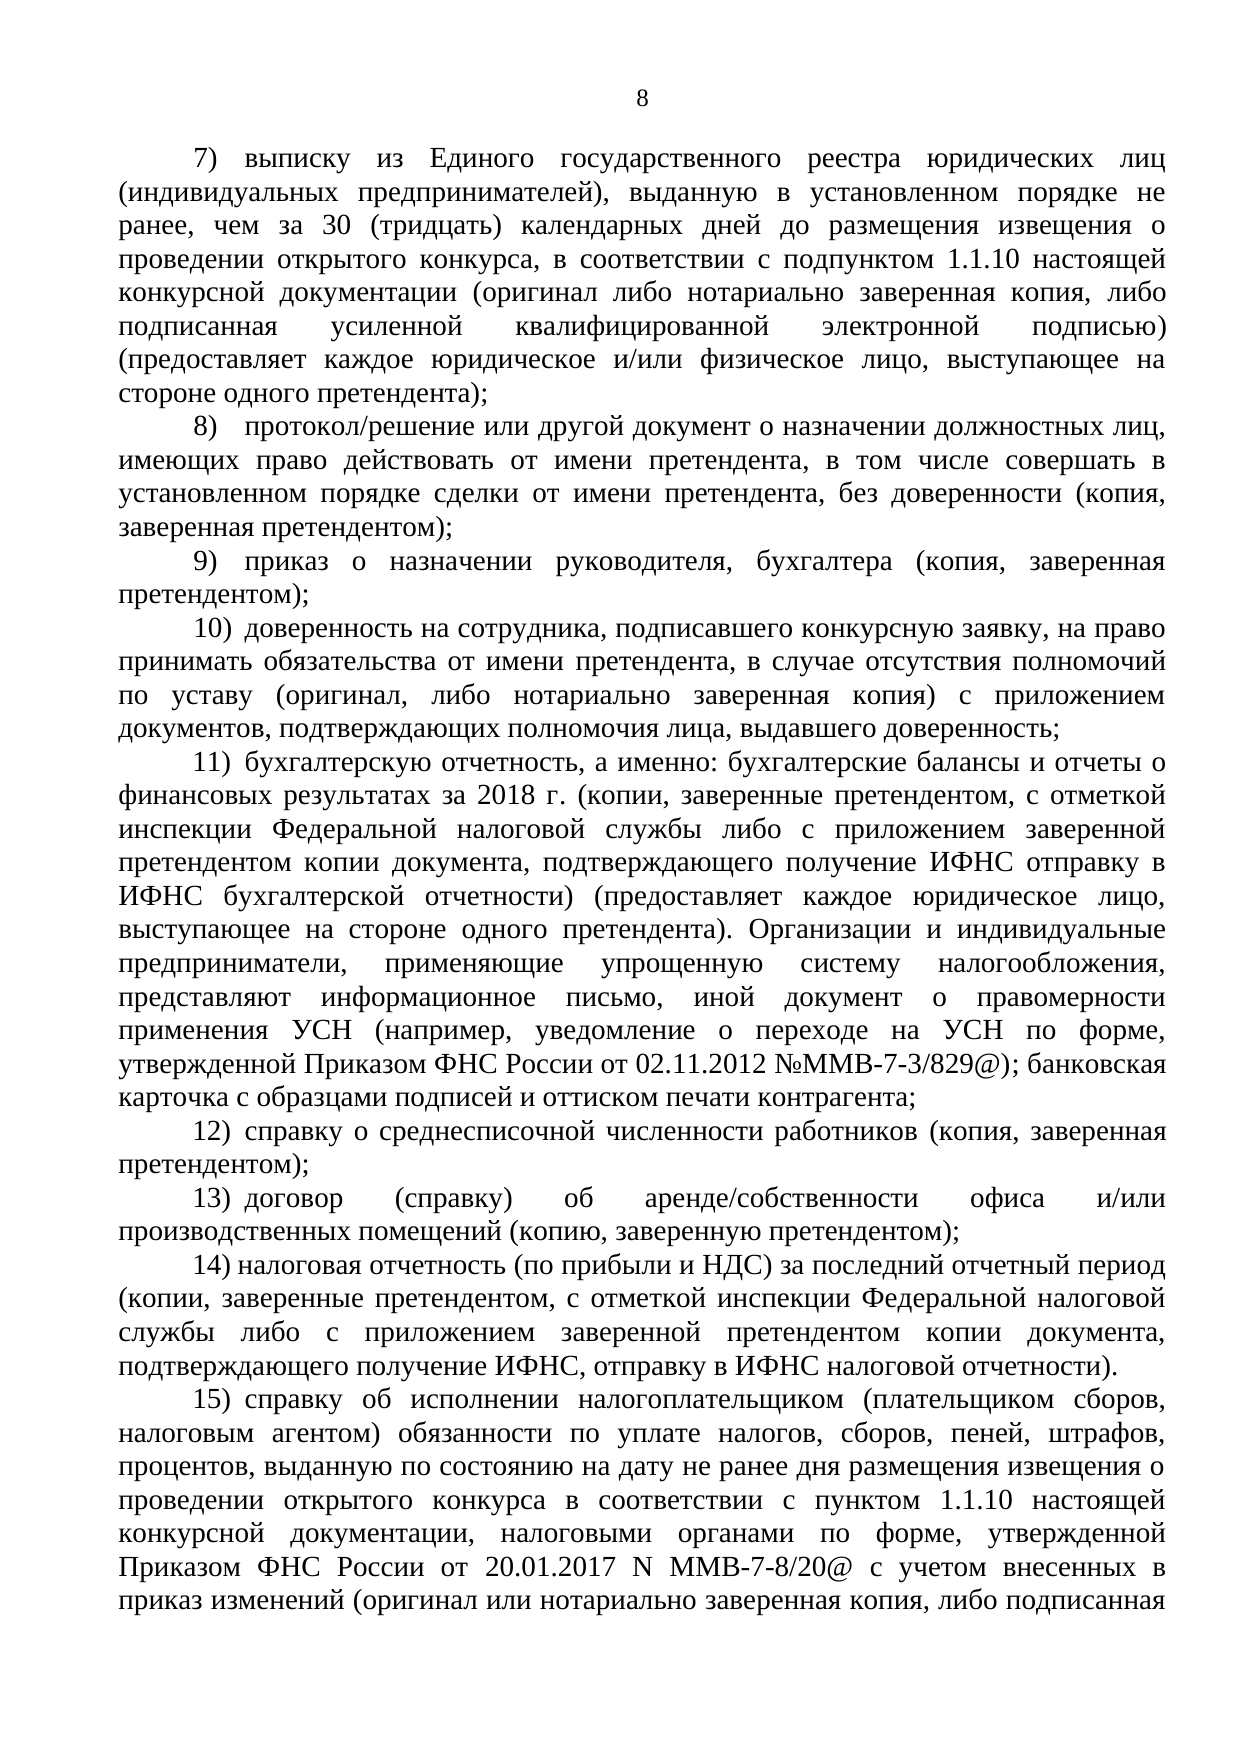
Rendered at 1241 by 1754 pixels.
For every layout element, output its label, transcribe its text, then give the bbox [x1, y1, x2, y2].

list доверенность на сотрудника, подписавшего конкурсную заявку, на право принимать обязательства от имени претендента, в случае отсутствия полномочий по уставу (оригинал, либо нотариально заверенная копия) с приложением документов, подтверждающих полномочия лица, выдавшего доверенность; [118, 610, 1167, 744]
list протокол/решение или другой документ о назначении должностных лиц, имеющих право действовать от имени претендента, в том числе совершать в установленном порядке сделки от имени претендента, без доверенности (копия, заверенная претендентом); [118, 408, 1167, 543]
list выписку из Единого государственного реестра юридических лиц (индивидуальных предпринимателей), выданную в установленном порядке не ранее, чем за 30 (тридцать) календарных дней до размещения извещения о проведении открытого конкурса, в соответствии с подпунктом 1.1.10 настоящей конкурсной документации (оригинал либо нотариально заверенная копия, либо подписанная усиленной квалифицированной электронной подписью) (предоставляет каждое юридическое и/или физическое лицо, выступающее на стороне одного претендента); [118, 140, 1167, 408]
list бухгалтерскую отчетность, а именно: бухгалтерские балансы и отчеты о финансовых результатах за 2018 г. (копии, заверенные претендентом, с отметкой инспекции Федеральной налоговой службы либо с приложением заверенной претендентом копии документа, подтверждающего получение ИФНС отправку в ИФНС бухгалтерской отчетности) (предоставляет каждое юридическое лицо, выступающее на стороне одного претендента). Организации и индивидуальные предприниматели, применяющие упрощенную систему налогообложения, представляют информационное письмо, иной документ о правомерности применения УСН (например, уведомление о переходе на УСН по форме, утвержденной Приказом ФНС России от 02.11.2012 №ММВ-7-3/829@); банковская карточка с образцами подписей и оттиском печати контрагента; [118, 744, 1167, 1113]
list приказ о назначении руководителя, бухгалтера (копия, заверенная претендентом); [118, 543, 1167, 610]
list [118, 1381, 1167, 1616]
list договор (справку) об аренде/собственности офиса и/или производственных помещений (копию, заверенную претендентом); [118, 1180, 1167, 1247]
list налоговая отчетность (по прибыли и НДС) за последний отчетный период (копии, заверенные претендентом, с отметкой инспекции Федеральной налоговой службы либо с приложением заверенной претендентом копии документа, подтверждающего получение ИФНС, отправку в ИФНС налоговой отчетности). [118, 1247, 1167, 1381]
list справку о среднесписочной численности работников (копия, заверенная претендентом); [118, 1113, 1167, 1180]
